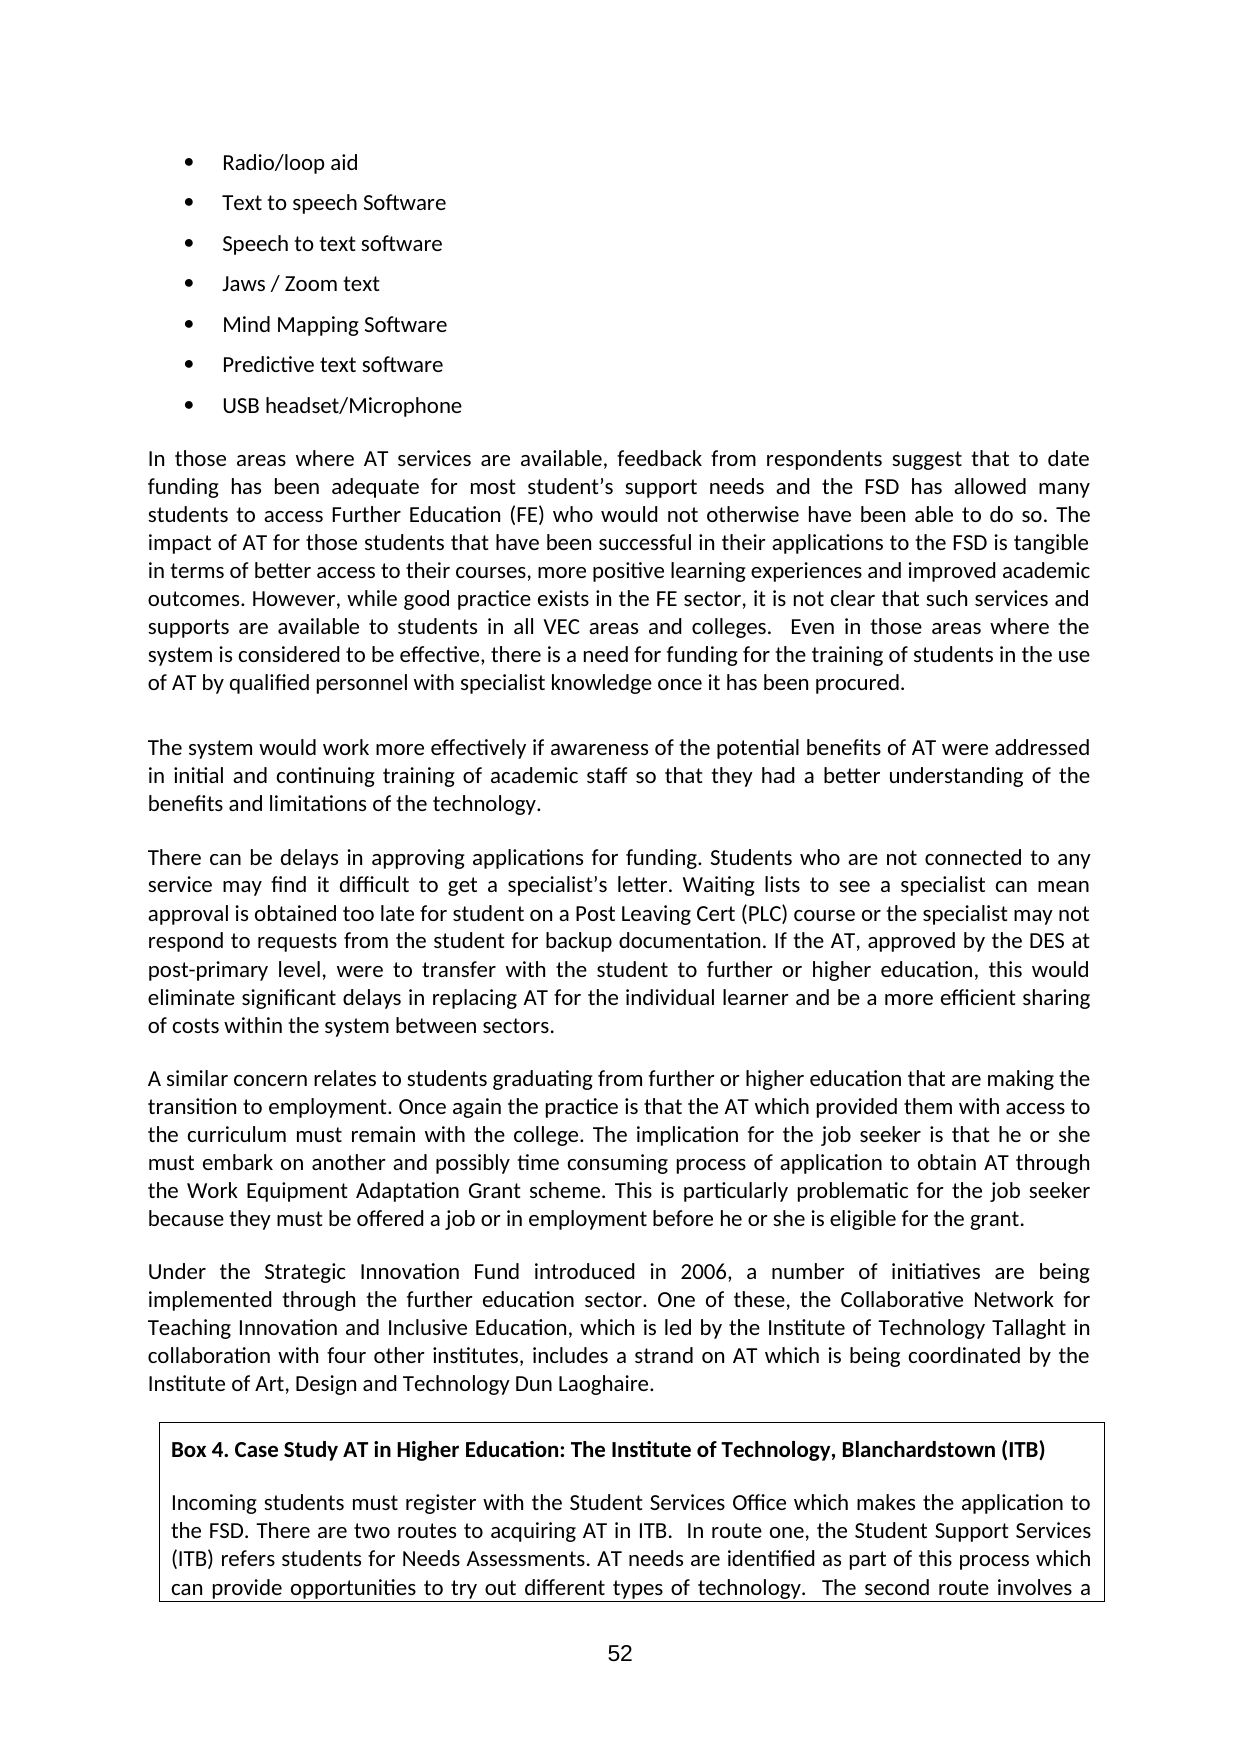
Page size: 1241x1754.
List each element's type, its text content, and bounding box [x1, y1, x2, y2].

list Radio/loop aid [185, 148, 1092, 176]
text Under the Strategic Innovation Fund introduced in 2006, a number of initiatives are being implemented through the further education sector. One of these, the Collaborative Network for Teaching Innovation and Inclusive Education, which is led by the Institute of Technology Tallaght in collaboration with four other institutes, includes a strand on AT which is being coordinated by the Institute of Art, Design and Technology Dun Laoghaire. [148, 1257, 1092, 1397]
text The system would work more effectively if awareness of the potential benefits of AT were addressed in initial and continuing training of academic staff so that they had a better understanding of the benefits and limitations of the technology. [148, 733, 1092, 818]
list USB headset/Microphone [185, 391, 1092, 419]
text A similar concern relates to students graduating from further or higher education that are making the transition to employment. Once again the practice is that the AT which provided them with access to the curriculum must remain with the college. The implication for the job seeker is that he or she must embark on another and possibly time consuming process of application to obtain AT through the Work Equipment Adaptation Grant scheme. This is particularly problematic for the job seeker because they must be offered a job or in employment before he or she is eligible for the grant. [148, 1064, 1092, 1232]
text There can be delays in approving applications for funding. Students who are not connected to any service may find it difficult to get a specialist’s letter. Waiting lists to see a specialist can mean approval is obtained too late for student on a Post Leaving Cert (PLC) course or the specialist may not respond to requests from the student for backup documentation. If the AT, approved by the DES at post-primary level, were to transfer with the student to further or higher education, this would eliminate significant delays in replacing AT for the individual learner and be a more efficient sharing of costs within the system between sectors. [148, 843, 1092, 1039]
list Speech to text software [185, 229, 1092, 257]
text In those areas where AT services are available, feedback from respondents suggest that to date funding has been adequate for most student’s support needs and the FSD has allowed many students to access Further Education (FE) who would not otherwise have been able to do so. The impact of AT for those students that have been successful in their applications to the FSD is tangible in terms of better access to their courses, more positive learning experiences and improved academic outcomes. However, while good practice exists in the FE sector, it is not clear that such services and supports are available to students in all VEC areas and colleges. Even in those areas where the system is considered to be effective, there is a need for funding for the training of students in the use of AT by qualified personnel with specialist knowledge once it has been procured. [148, 444, 1092, 696]
list Text to speech Software [185, 188, 1092, 216]
list Predictive text software [185, 350, 1092, 378]
list Mind Mapping Software [185, 310, 1092, 338]
list Jaws / Zoom text [185, 269, 1092, 297]
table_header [160, 1423, 1104, 1601]
